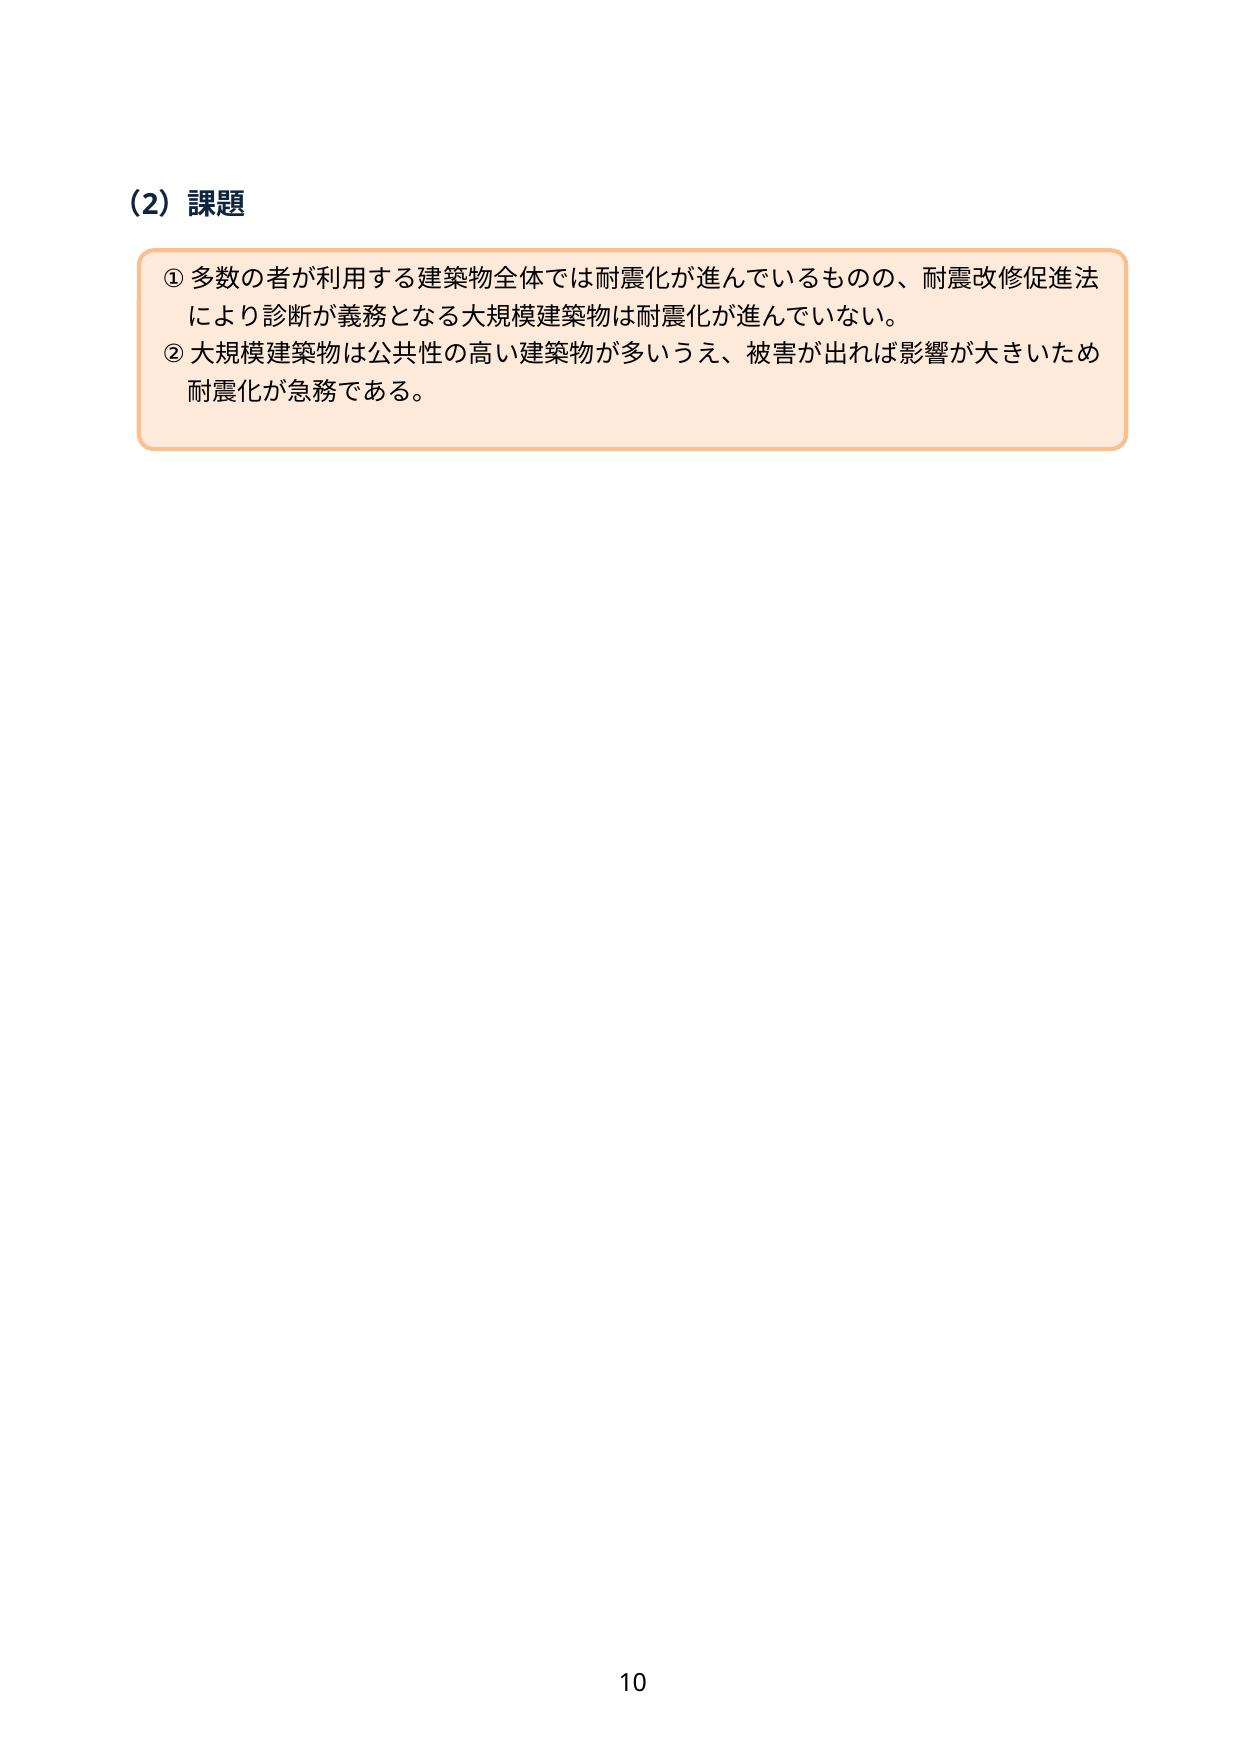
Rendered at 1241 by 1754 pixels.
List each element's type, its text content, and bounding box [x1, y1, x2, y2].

subtitle （2）課題 [112, 164, 1103, 239]
text ①多数の者が利用する建築物全体では耐震化が進んでいるものの、耐震改修促進法により診断が義務となる大規模建築物は耐震化が進んでいない。 [162, 258, 1103, 333]
text ②大規模建築物は公共性の高い建築物が多いうえ、被害が出れば影響が大きいため耐震化が急務である。 [162, 333, 1103, 408]
